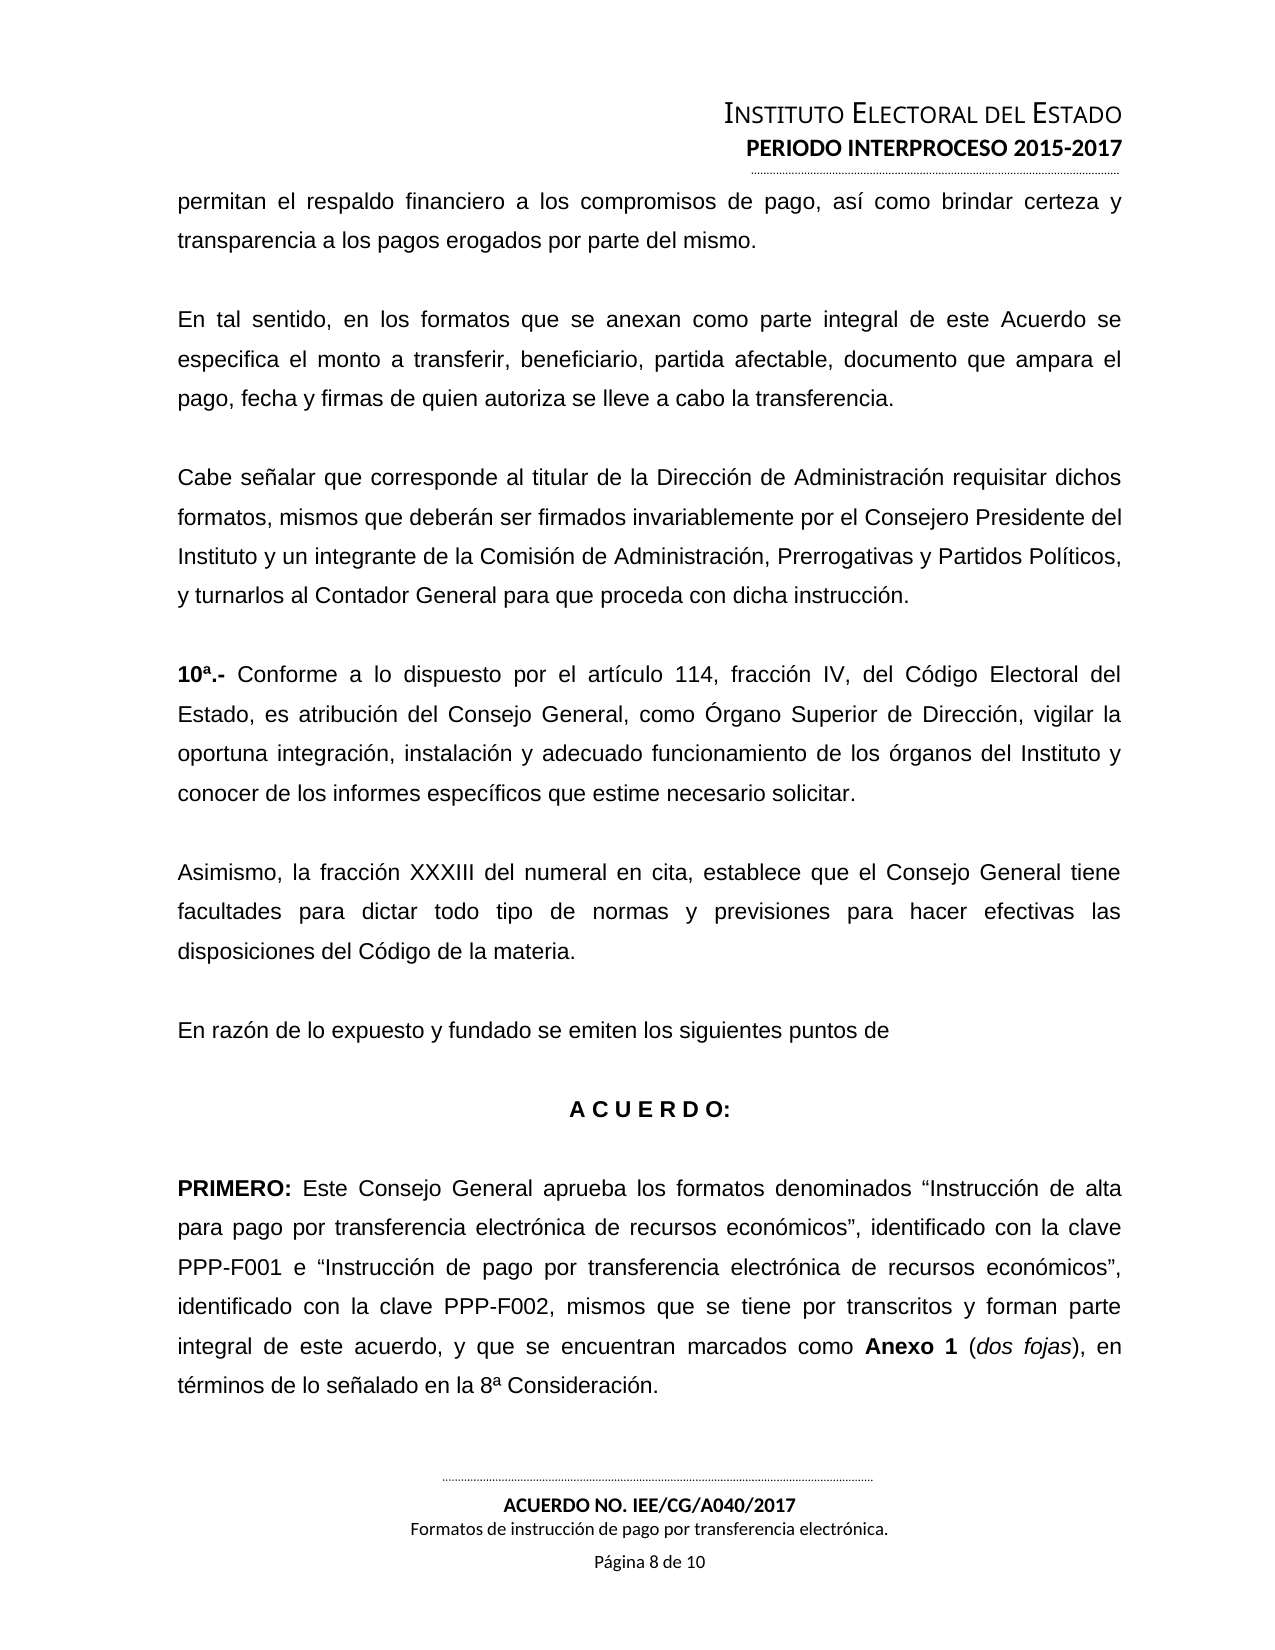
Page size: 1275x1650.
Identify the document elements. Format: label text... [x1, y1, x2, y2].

text Asimismo, la fracción XXXIII del numeral en cita, establece que el Consejo General tiene facultades para dictar todo tipo de normas y previsiones para hacer efectivas las disposiciones del Código de la materia. [177, 859, 1122, 964]
text Cabe señalar que corresponde al titular de la Dirección de Administración requisitar dichos formatos, mismos que deberán ser firmados invariablemente por el Consejero Presidente del Instituto y un integrante de la Comisión de Administración, Prerrogativas y Partidos Políticos, y turnarlos al Contador General para que proceda con dicha instrucción. [177, 464, 1122, 609]
text En razón de lo expuesto y fundado se emiten los siguientes puntos de [177, 1017, 1122, 1043]
text 10ª.- Conforme a lo dispuesto por el artículo 114, fracción IV, del Código Electoral del Estado, es atribución del Consejo General, como Órgano Superior de Dirección, vigilar la oportuna integración, instalación y adecuado funcionamiento de los órganos del Instituto y conocer de los informes específicos que estime necesario solicitar. [177, 661, 1122, 806]
text En tal sentido, en los formatos que se anexan como parte integral de este Acuerdo se especifica el monto a transferir, beneficiario, partida afectable, documento que ampara el pago, fecha y firmas de quien autoriza se lleve a cabo la transferencia. [177, 306, 1122, 411]
text PRIMERO: Este Consejo General aprueba los formatos denominados “Instrucción de alta para pago por transferencia electrónica de recursos económicos”, identificado con la clave PPP-F001 e “Instrucción de pago por transferencia electrónica de recursos económicos”, identificado con la clave PPP-F002, mismos que se tiene por transcritos y forman parte integral de este acuerdo, y que se encuentran marcados como Anexo 1 (dos fojas), en términos de lo señalado en la 8ª Consideración. [177, 1175, 1122, 1398]
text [177, 188, 1122, 253]
text A C U E R D O: [177, 1096, 1122, 1122]
